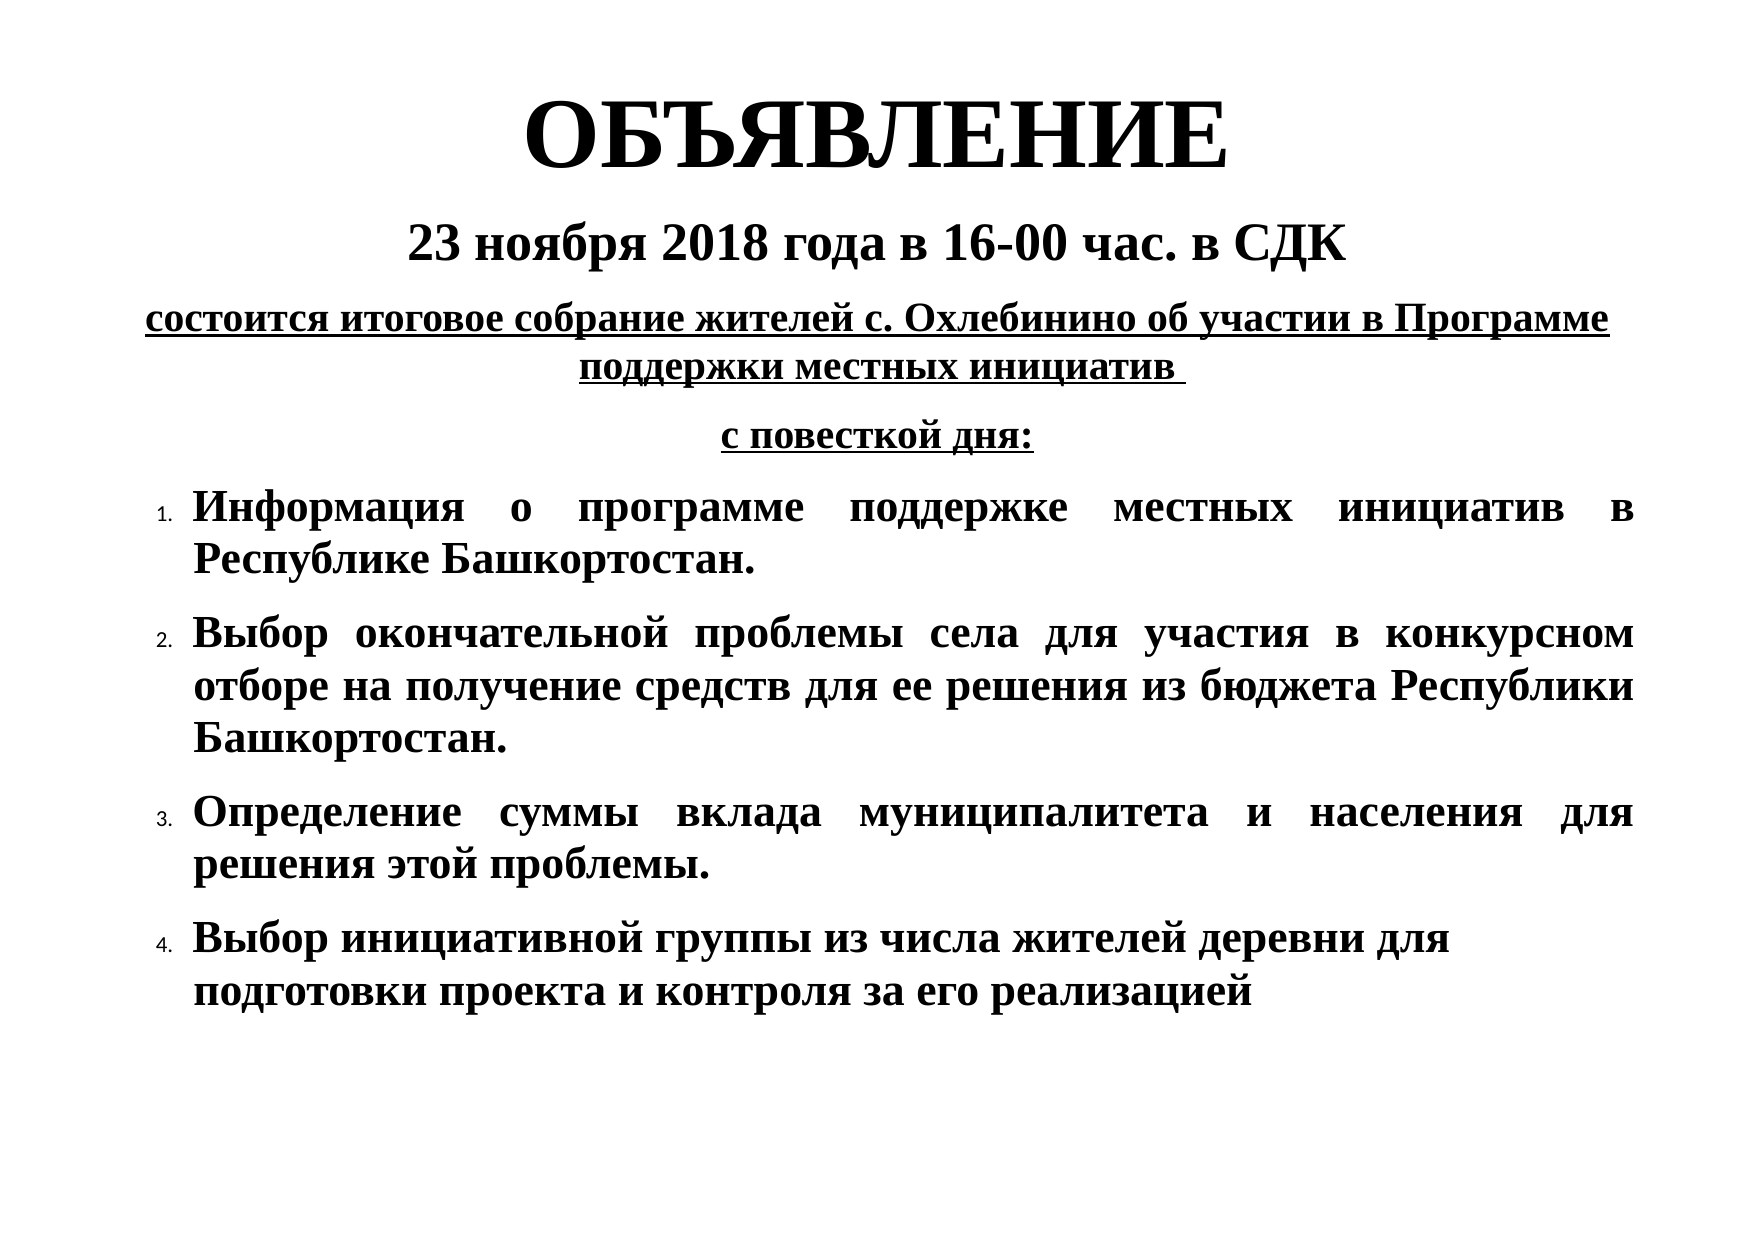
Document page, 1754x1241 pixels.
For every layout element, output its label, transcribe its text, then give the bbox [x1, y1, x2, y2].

list Выбор инициативной группы из числа жителей деревни для подготовки проекта и контроля за его реализацией [156, 910, 1636, 1015]
text состоится итоговое собрание жителей с. Охлебинино об участии в Программе поддержки местных инициатив [118, 293, 1636, 389]
text 23 ноября 2018 года в 16-00 час. в СДК [118, 210, 1636, 272]
text с повесткой дня: [118, 409, 1636, 457]
list Информация о программе поддержке местных инициатив в Республике Башкортостан. [156, 478, 1636, 584]
text ОБЪЯВЛЕНИЕ [118, 74, 1636, 189]
list Определение суммы вклада муниципалитета и населения для решения этой проблемы. [156, 783, 1636, 889]
list Выбор окончательной проблемы села для участия в конкурсном отборе на получение средств для ее решения из бюджета Республики Башкортостан. [156, 604, 1636, 763]
